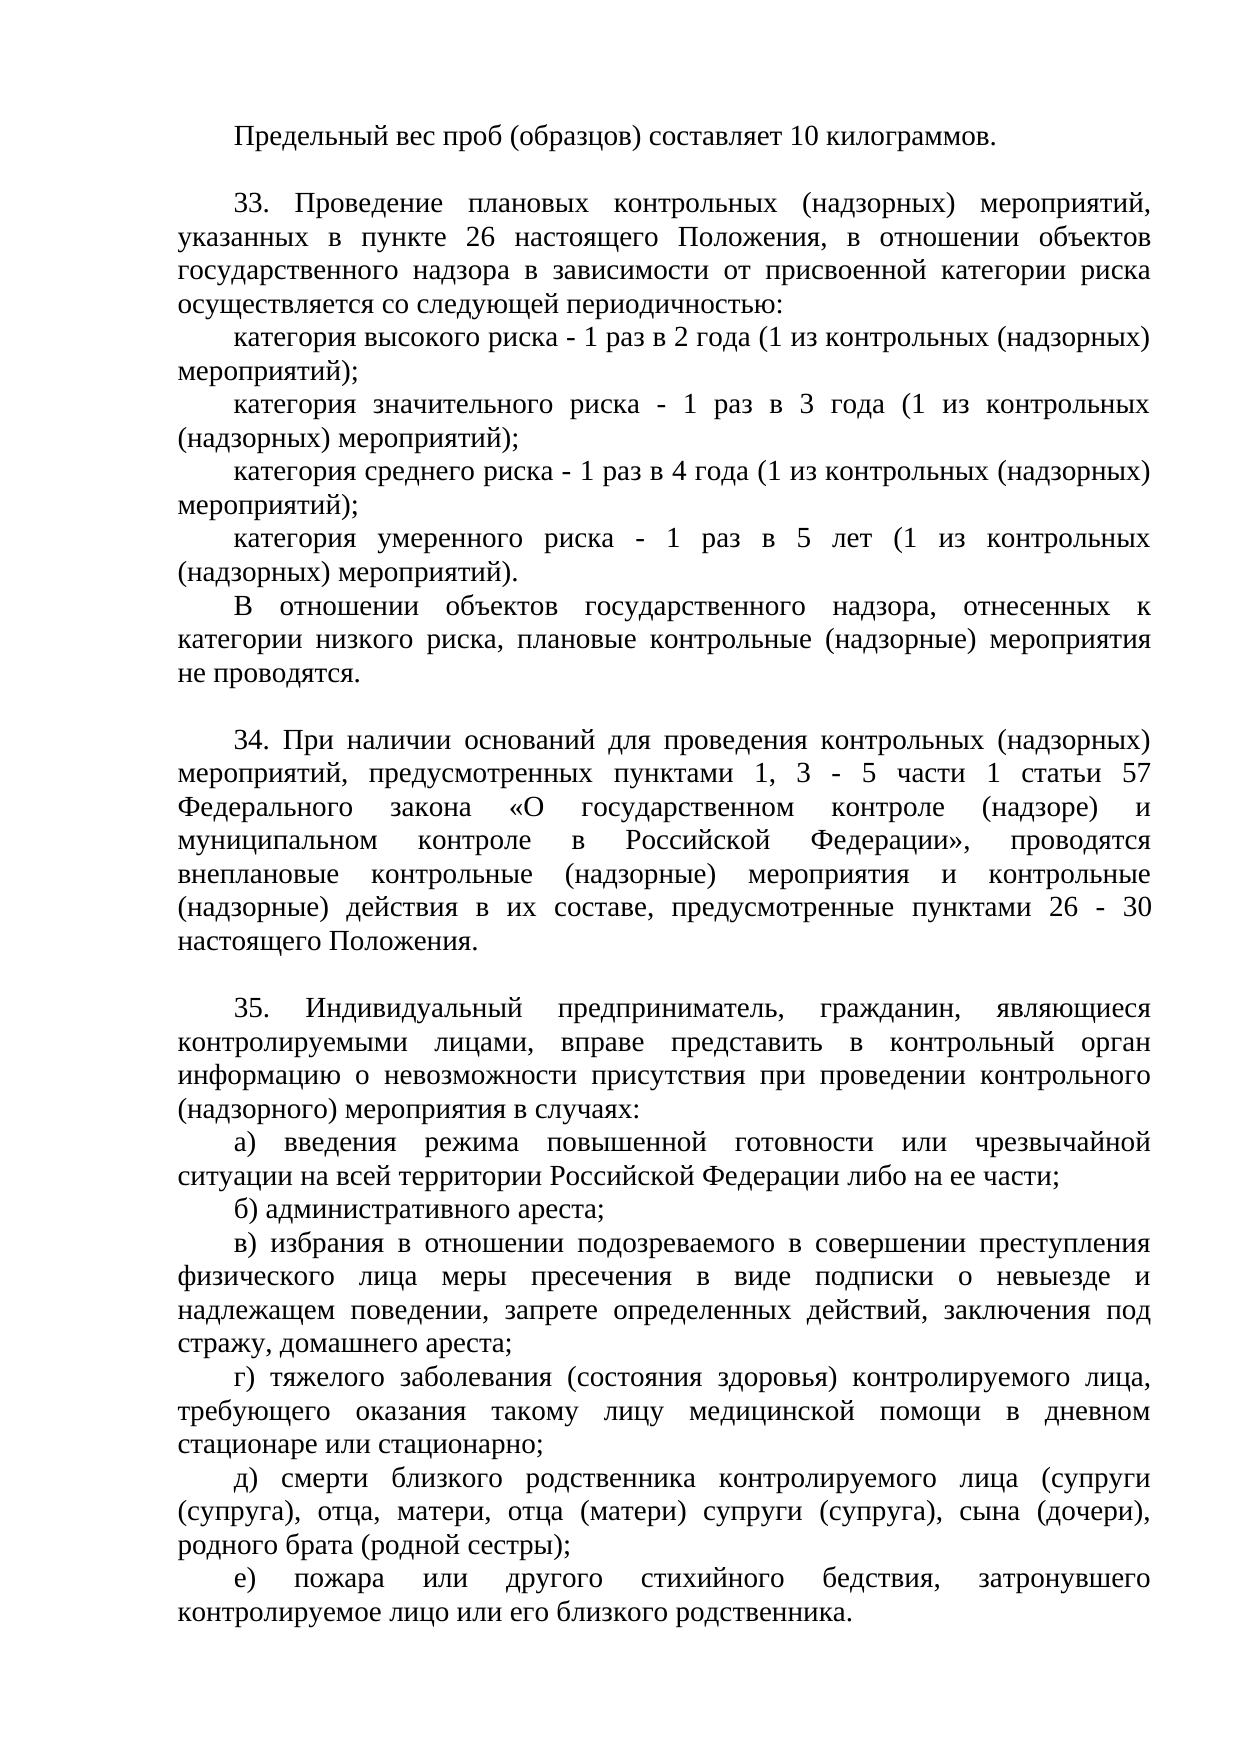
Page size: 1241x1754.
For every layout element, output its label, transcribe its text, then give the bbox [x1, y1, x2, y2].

text а) введения режима повышенной готовности или чрезвычайной ситуации на всей территории Российской Федерации либо на ее части; [177, 1124, 1152, 1191]
text Предельный вес проб (образцов) составляет 10 килограммов. [177, 118, 1152, 152]
text в) избрания в отношении подозреваемого в совершении преступления физического лица меры пресечения в виде подписки о невыезде и надлежащем поведении, запрете определенных действий, заключения под стражу, домашнего ареста; [177, 1225, 1152, 1359]
text категория среднего риска - 1 раз в 4 года (1 из контрольных (надзорных) мероприятий); [177, 453, 1152, 521]
text 34. При наличии оснований для проведения контрольных (надзорных) мероприятий, предусмотренных пунктами 1, 3 - 5 части 1 статьи 57 Федерального закона «О государственном контроле (надзоре) и муниципальном контроле в Российской Федерации», проводятся внеплановые контрольные (надзорные) мероприятия и контрольные (надзорные) действия в их составе, предусмотренные пунктами 26 - 30 настоящего Положения. [177, 722, 1152, 957]
text В отношении объектов государственного надзора, отнесенных к категории низкого риска, плановые контрольные (надзорные) мероприятия не проводятся. [177, 588, 1152, 688]
text б) административного ареста; [177, 1191, 1152, 1225]
text 33. Проведение плановых контрольных (надзорных) мероприятий, указанных в пункте 26 настоящего Положения, в отношении объектов государственного надзора в зависимости от присвоенной категории риска осуществляется со следующей периодичностью: [177, 185, 1152, 319]
text д) смерти близкого родственника контролируемого лица (супруги (супруга), отца, матери, отца (матери) супруги (супруга), сына (дочери), родного брата (родной сестры); [177, 1460, 1152, 1560]
text 35. Индивидуальный предприниматель, гражданин, являющиеся контролируемыми лицами, вправе представить в контрольный орган информацию о невозможности присутствия при проведении контрольного (надзорного) мероприятия в случаях: [177, 990, 1152, 1124]
text е) пожара или другого стихийного бедствия, затронувшего контролируемое лицо или его близкого родственника. [177, 1560, 1152, 1627]
text категория высокого риска - 1 раз в 2 года (1 из контрольных (надзорных) мероприятий); [177, 319, 1152, 386]
text г) тяжелого заболевания (состояния здоровья) контролируемого лица, требующего оказания такому лицу медицинской помощи в дневном стационаре или стационарно; [177, 1359, 1152, 1460]
text категория умеренного риска - 1 раз в 5 лет (1 из контрольных (надзорных) мероприятий). [177, 521, 1152, 588]
text категория значительного риска - 1 раз в 3 года (1 из контрольных (надзорных) мероприятий); [177, 386, 1152, 453]
